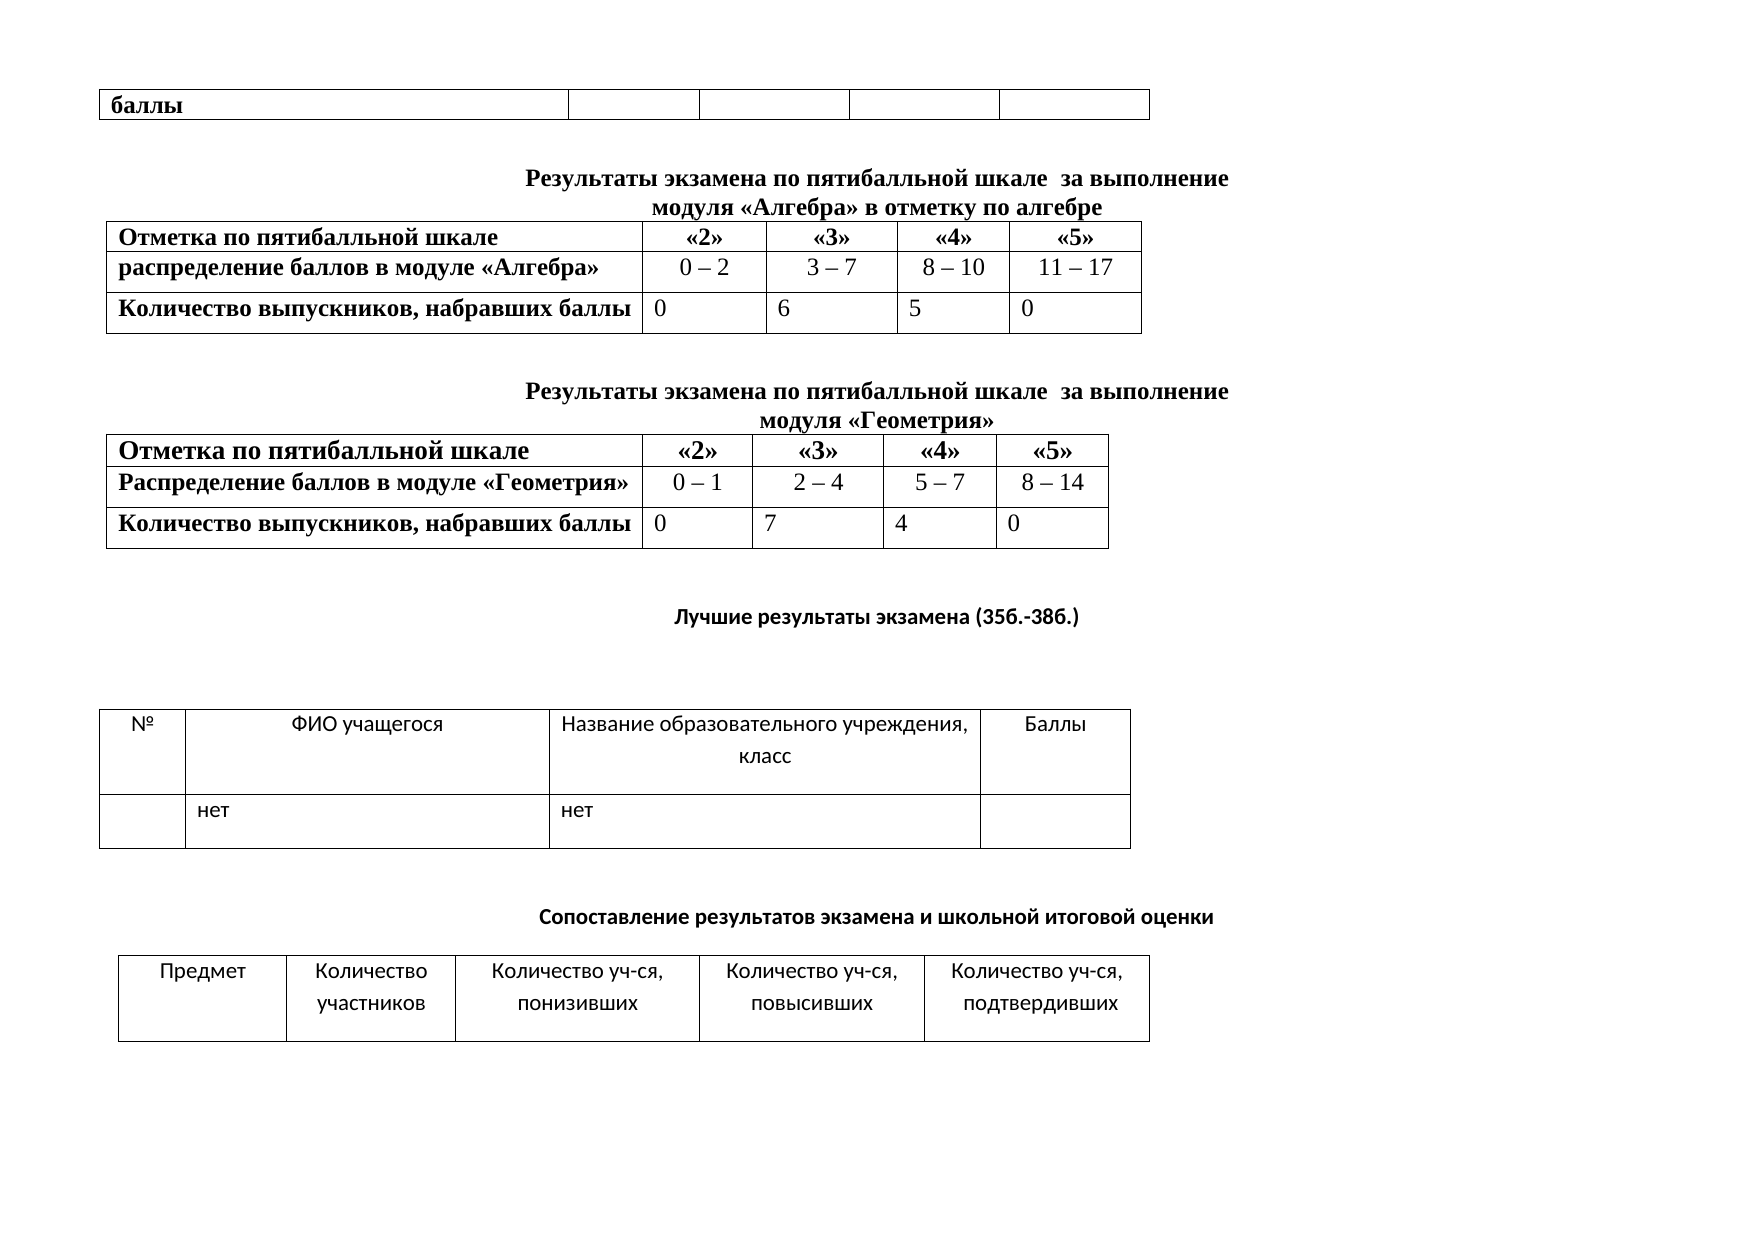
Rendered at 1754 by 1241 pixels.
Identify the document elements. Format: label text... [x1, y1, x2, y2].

text модуля «Алгебра» в отметку по алгебре [118, 192, 1636, 221]
table_header «4» [884, 435, 996, 466]
table_cell Количество выпускников, набравших баллы [107, 508, 642, 548]
table_cell распределение баллов в модуле «Алгебра» [107, 252, 642, 292]
table_header «2» [643, 435, 752, 466]
table_header ФИО учащегося [186, 710, 549, 794]
table_header «5» [997, 435, 1108, 466]
table_cell 3 – 7 [767, 252, 897, 292]
table_cell 0 [643, 293, 766, 333]
table_cell нет [186, 795, 549, 848]
table_cell 0 – 2 [643, 252, 766, 292]
table_cell нет [550, 795, 980, 848]
table_header Баллы [981, 710, 1130, 794]
table_cell 5 [898, 293, 1009, 333]
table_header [456, 956, 699, 1041]
table_header «4» [898, 222, 1009, 251]
table_header Предмет [119, 956, 286, 1041]
table_cell 0 [1010, 293, 1141, 333]
text модуля «Геометрия» [118, 405, 1636, 433]
table_cell Распределение баллов в модуле «Геометрия» [107, 467, 642, 507]
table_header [287, 956, 455, 1041]
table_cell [100, 90, 568, 118]
table_cell [981, 795, 1130, 848]
table_cell 0 [643, 508, 752, 548]
table_cell 2 – 4 [753, 467, 883, 507]
table_cell 0 – 1 [643, 467, 752, 507]
table_cell 6 [850, 90, 999, 118]
table_cell 11 – 17 [1010, 252, 1141, 292]
table_cell 6 [767, 293, 897, 333]
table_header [700, 956, 924, 1041]
table_header «3» [753, 435, 883, 466]
table_header № [100, 710, 185, 794]
table_header «2» [643, 222, 766, 251]
table_header Отметка по пятибалльной шкале [107, 435, 642, 466]
table_cell 7 [753, 508, 883, 548]
text Сопоставление результатов экзамена и школьной итоговой оценки [118, 902, 1636, 930]
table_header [925, 956, 1149, 1041]
table_header Отметка по пятибалльной шкале [107, 222, 642, 251]
table_cell 4 [884, 508, 996, 548]
table_cell 5 [700, 90, 849, 118]
table_cell 0 [1000, 90, 1149, 118]
text Результаты экзамена по пятибалльной шкале за выполнение [118, 163, 1636, 192]
table_header Название образовательного учреждения, класс [550, 710, 980, 794]
table_cell 5 – 7 [884, 467, 996, 507]
table_cell 0 [997, 508, 1108, 548]
table_cell [100, 795, 185, 848]
table_header «5» [1010, 222, 1141, 251]
text Лучшие результаты экзамена (35б.-38б.) [118, 602, 1636, 630]
table_cell 8 – 14 [997, 467, 1108, 507]
table_cell 8 – 10 [898, 252, 1009, 292]
text Результаты экзамена по пятибалльной шкале за выполнение [118, 376, 1636, 405]
table_cell Количество выпускников, набравших баллы [107, 293, 642, 333]
table_cell 0 [569, 90, 699, 118]
table_header «3» [767, 222, 897, 251]
